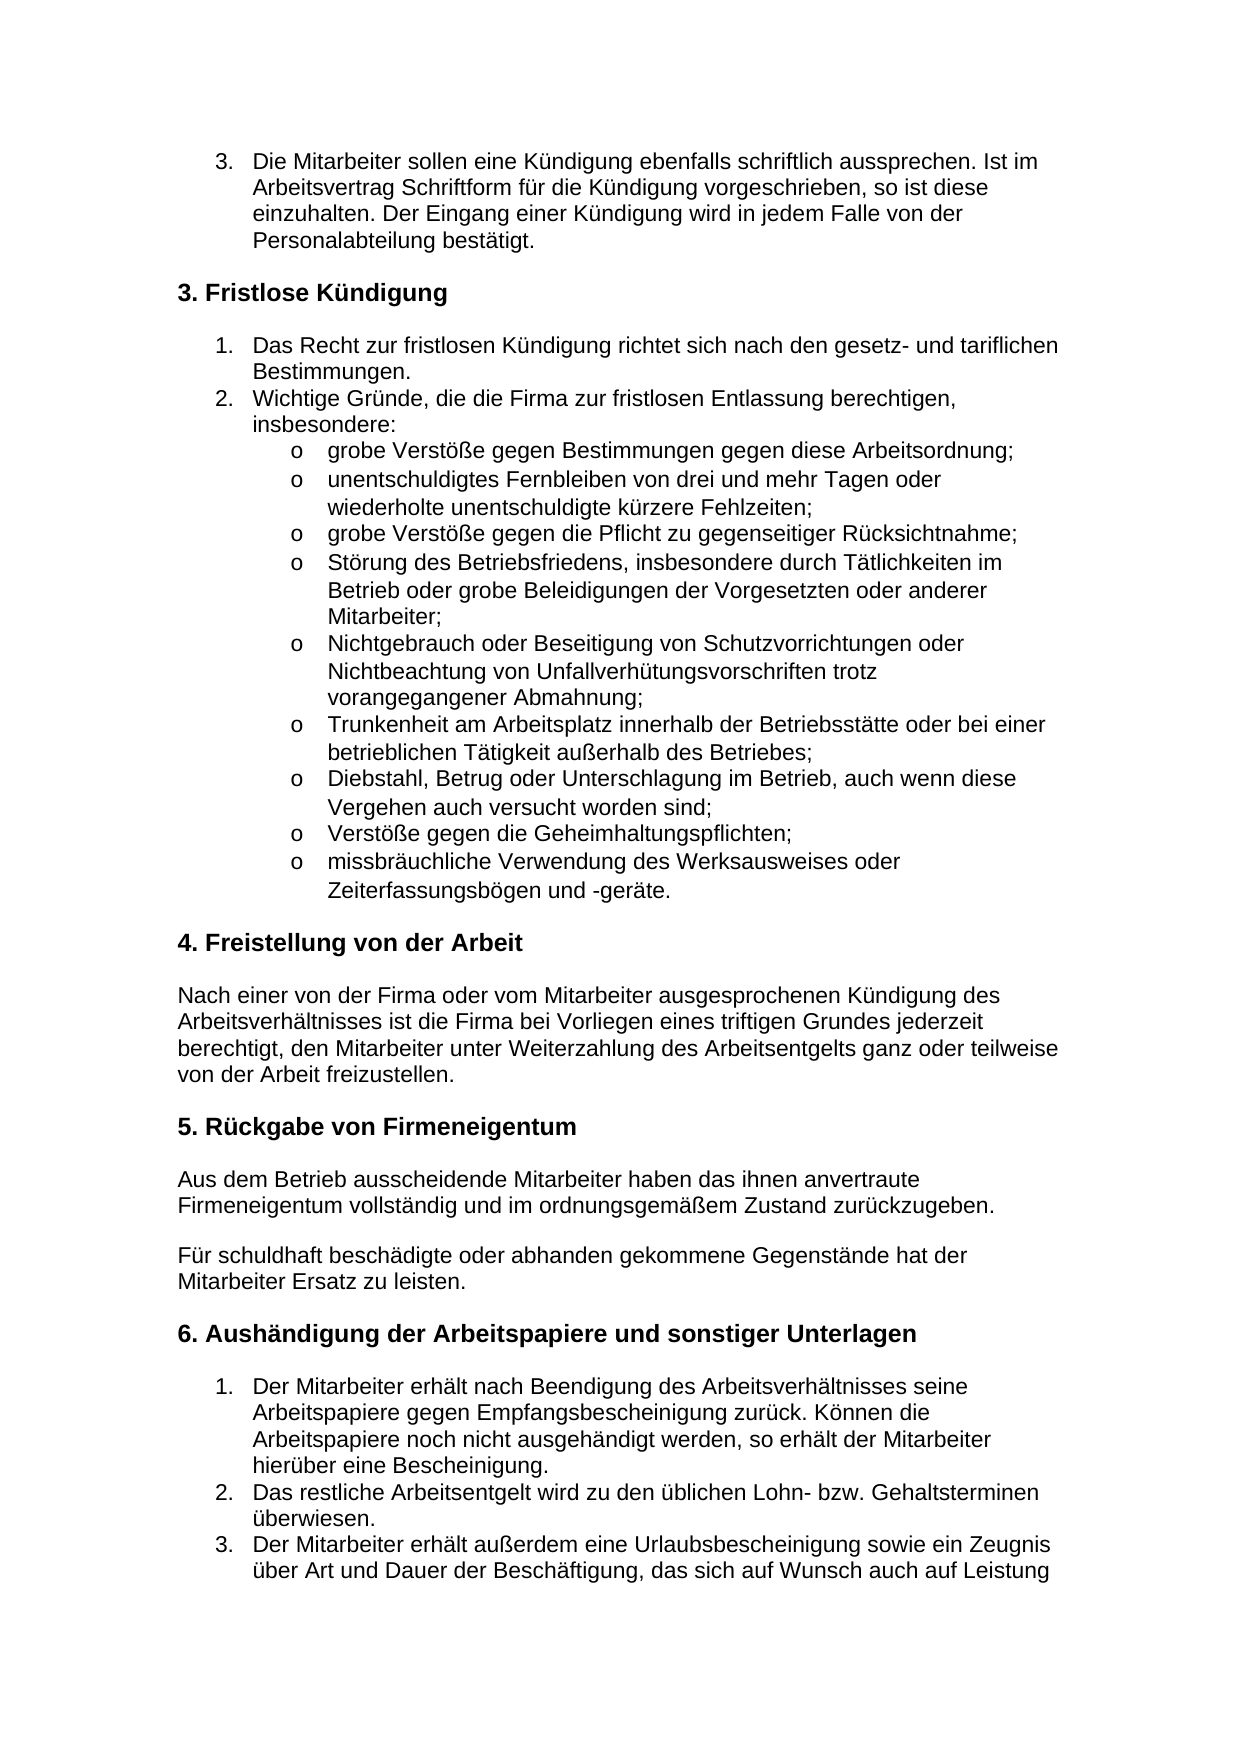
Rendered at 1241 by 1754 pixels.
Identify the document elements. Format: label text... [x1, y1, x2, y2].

text 6. Aushändigung der Arbeitspapiere und sonstiger Unterlagen [177, 1319, 1063, 1348]
list Wichtige Gründe, die die Firma zur fristlosen Entlassung berechtigen, insbesondere: [215, 384, 1063, 437]
list Der Mitarbeiter erhält nach Beendigung des Arbeitsverhältnisses seine Arbeitspapiere gegen Empfangsbescheinigung zurück. Können die Arbeitspapiere noch nicht ausgehändigt werden, so erhält der Mitarbeiter hierüber eine Bescheinigung. [215, 1373, 1063, 1478]
list Verstöße gegen die Geheimhaltungspflichten; [290, 820, 1063, 848]
list Das Recht zur fristlosen Kündigung richtet sich nach den gesetz- und tariflichen Bestimmungen. [215, 332, 1063, 384]
text 4. Freistellung von der Arbeit [177, 928, 1063, 957]
text 3. Fristlose Kündigung [177, 278, 1063, 307]
list grobe Verstöße gegen die Pflicht zu gegenseitiger Rücksichtnahme; [290, 520, 1063, 548]
list unentschuldigtes Fernbleiben von drei und mehr Tagen oder wiederholte unentschuldigte kürzere Fehlzeiten; [290, 466, 1063, 520]
list Trunkenheit am Arbeitsplatz innerhalb der Betriebsstätte oder bei einer betrieblichen Tätigkeit außerhalb des Betriebes; [290, 711, 1063, 765]
text Für schuldhaft beschädigte oder abhanden gekommene Gegenstände hat der Mitarbeiter Ersatz zu leisten. [177, 1242, 1063, 1294]
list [215, 1531, 1063, 1584]
list Das restliche Arbeitsentgelt wird zu den üblichen Lohn- bzw. Gehaltsterminen überwiesen. [215, 1478, 1063, 1531]
list Die Mitarbeiter sollen eine Kündigung ebenfalls schriftlich aussprechen. Ist im Arbeitsvertrag Schriftform für die Kündigung vorgeschrieben, so ist diese einzuhalten. Der Eingang einer Kündigung wird in jedem Falle von der Personalabteilung bestätigt. [215, 148, 1063, 253]
text 5. Rückgabe von Firmeneigentum [177, 1112, 1063, 1141]
text Aus dem Betrieb ausscheidende Mitarbeiter haben das ihnen anvertraute Firmeneigentum vollständig und im ordnungsgemäßem Zustand zurückzugeben. [177, 1166, 1063, 1219]
list Nichtgebrauch oder Beseitigung von Schutzvorrichtungen oder Nichtbeachtung von Unfallverhütungsvorschriften trotz vorangegangener Abmahnung; [290, 629, 1063, 711]
list Störung des Betriebsfriedens, insbesondere durch Tätlichkeiten im Betrieb oder grobe Beleidigungen der Vorgesetzten oder anderer Mitarbeiter; [290, 548, 1063, 629]
list grobe Verstöße gegen Bestimmungen gegen diese Arbeitsordnung; [290, 437, 1063, 466]
text Nach einer von der Firma oder vom Mitarbeiter ausgesprochenen Kündigung des Arbeitsverhältnisses ist die Firma bei Vorliegen eines triftigen Grundes jederzeit berechtigt, den Mitarbeiter unter Weiterzahlung des Arbeitsentgelts ganz oder teilweise von der Arbeit freizustellen. [177, 982, 1063, 1087]
list missbräuchliche Verwendung des Werksausweises oder Zeiterfassungsbögen und -geräte. [290, 848, 1063, 903]
list Diebstahl, Betrug oder Unterschlagung im Betrieb, auch wenn diese Vergehen auch versucht worden sind; [290, 765, 1063, 820]
